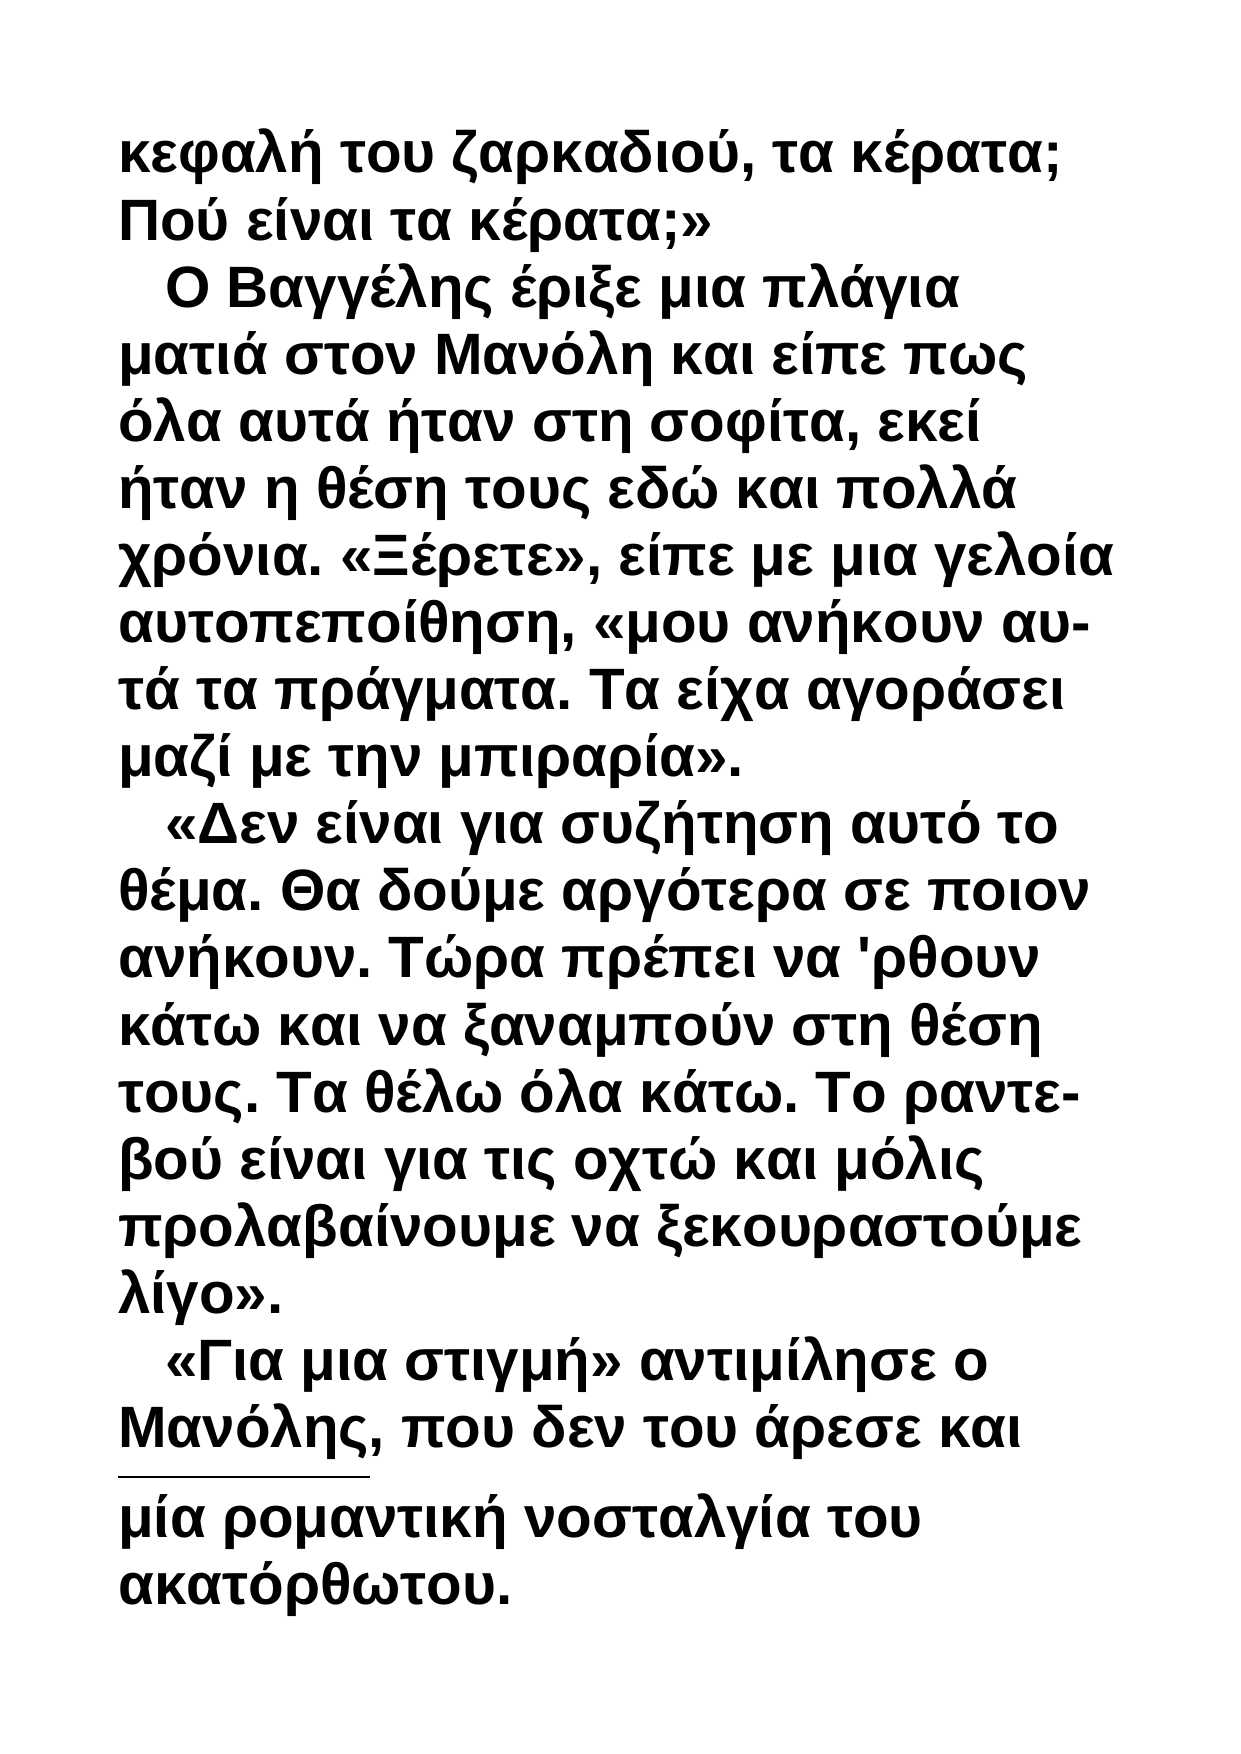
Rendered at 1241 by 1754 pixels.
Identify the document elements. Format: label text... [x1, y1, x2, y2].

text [118, 1326, 1122, 1460]
text Ο Βαγγέλης έριξε μια πλάγια ματιά στον Μανόλη και είπε πως όλα αυτά ήταν στη σοφίτα, εκεί ήταν η θέση τους εδώ και πολλά χρόνια. «Ξέρετε», είπε με μια γελοία αυτοπεποίθηση, «μου ανήκουν αυ-τά τα πράγματα. Τα είχα αγοράσει μαζί με την μπιραρία». [118, 252, 1122, 789]
text «Δεν είναι για συζήτηση αυτό το θέμα. Θα δούμε αργότερα σε ποιον ανήκουν. Τώρα πρέπει να 'ρθουν κάτω και να ξαναμπούν στη θέση τους. Τα θέλω όλα κάτω. Το ραντε-βού είναι για τις οχτώ και μόλις προλαβαίνουμε να ξεκουραστούμε λίγο». [118, 789, 1122, 1326]
text πτήση του Ζέππελιν* κι αυτό με τη φωτογραφία της ποδοσφαιρικής ομάδας; Και η κορνίζα με τον Μπί-σμαρκ, και η βιτρίνα με τα τρόπαια του κυνηγετικού συλλόγου; Και η κεφαλή του ζαρκαδιού, τα κέρατα; Πού είναι τα κέρατα;» [118, 118, 1122, 252]
